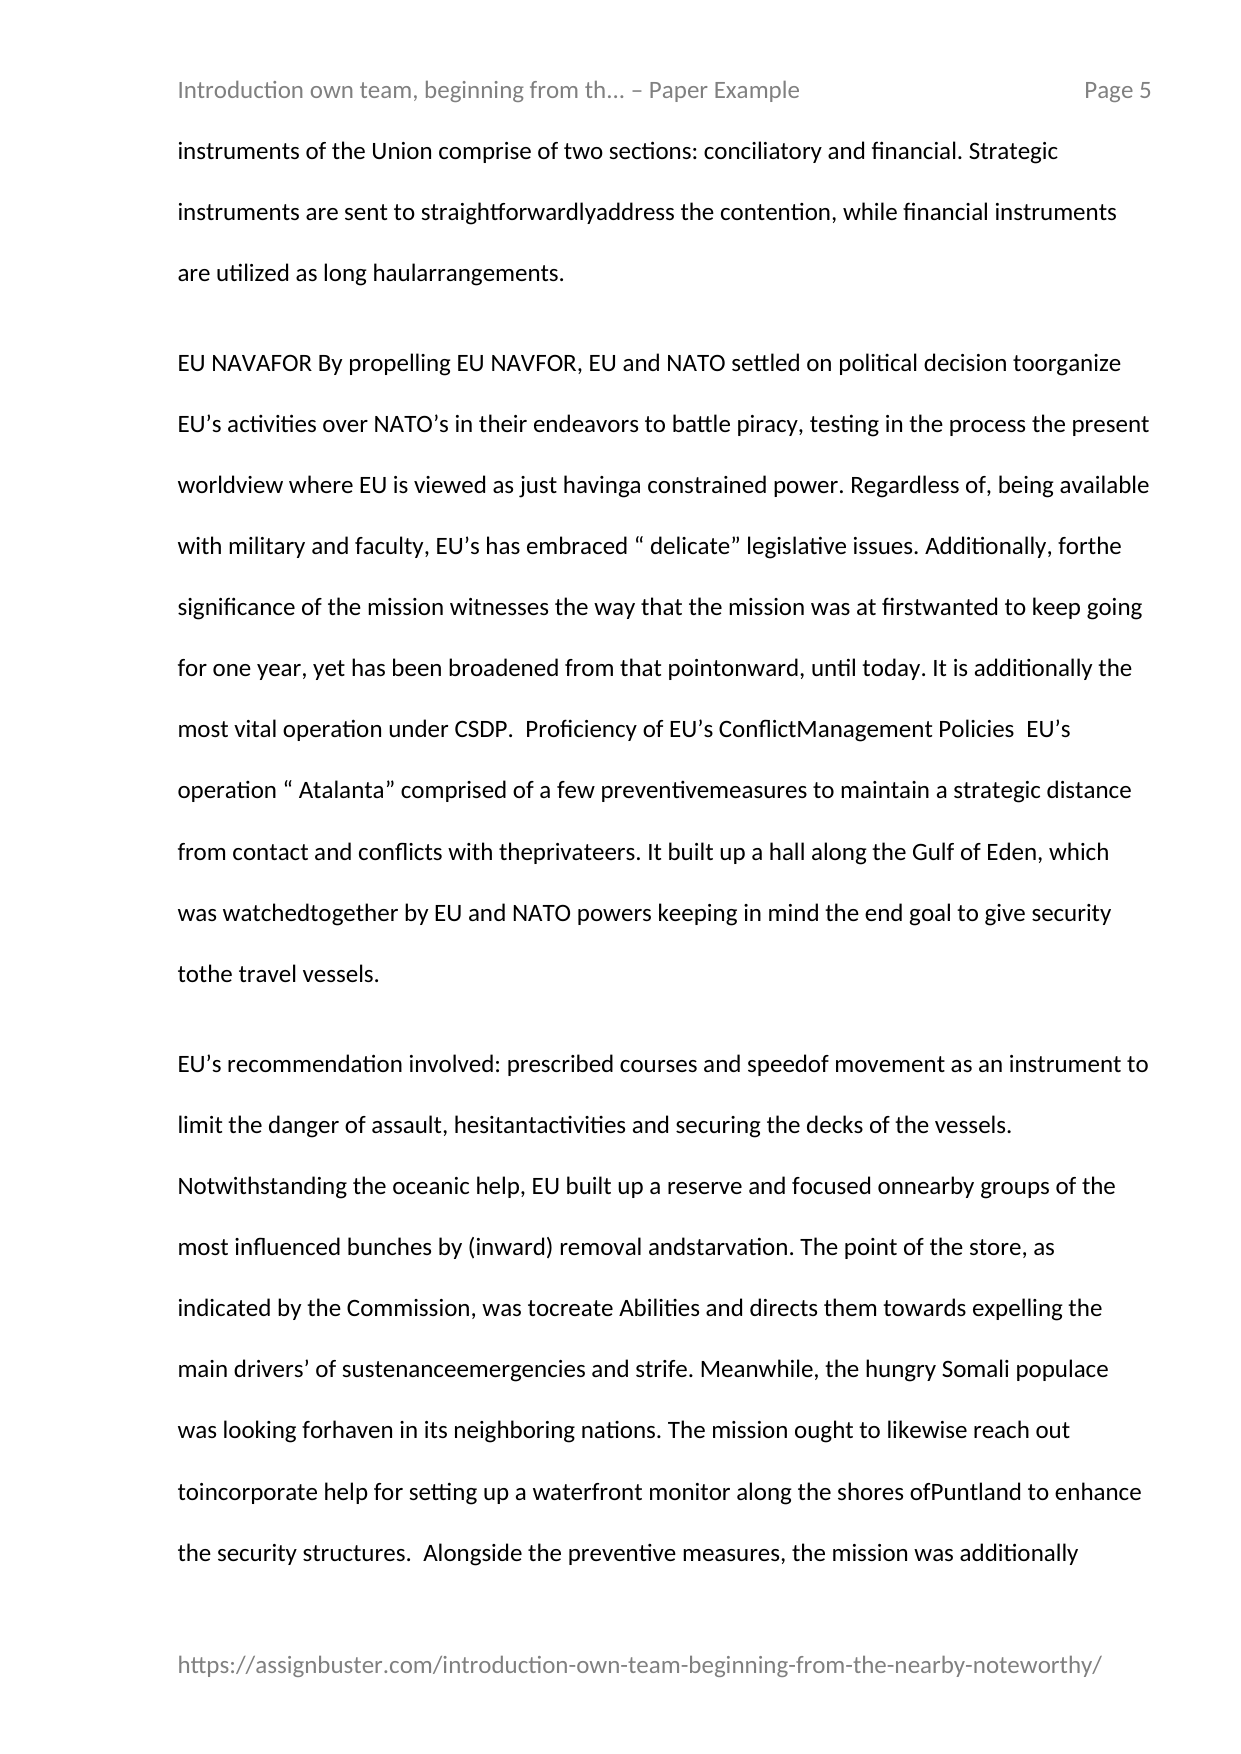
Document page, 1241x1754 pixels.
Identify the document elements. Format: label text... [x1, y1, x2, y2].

text EU NAVAFOR By propelling EU NAVFOR, EU and NATO settled on political decision toorganize EU’s activities over NATO’s in their endeavors to battle piracy, testing in the process the present worldview where EU is viewed as just havinga constrained power. Regardless of, being available with military and faculty, EU’s has embraced “ delicate” legislative issues. Additionally, forthe significance of the mission witnesses the way that the mission was at firstwanted to keep going for one year, yet has been broadened from that pointonward, until today. It is additionally the most vital operation under CSDP. Proficiency of EU’s ConflictManagement Policies EU’s operation “ Atalanta” comprised of a few preventivemeasures to maintain a strategic distance from contact and conflicts with theprivateers. It built up a hall along the Gulf of Eden, which was watchedtogether by EU and NATO powers keeping in mind the end goal to give security tothe travel vessels. [177, 347, 1152, 988]
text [177, 135, 1152, 287]
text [177, 1048, 1152, 1567]
